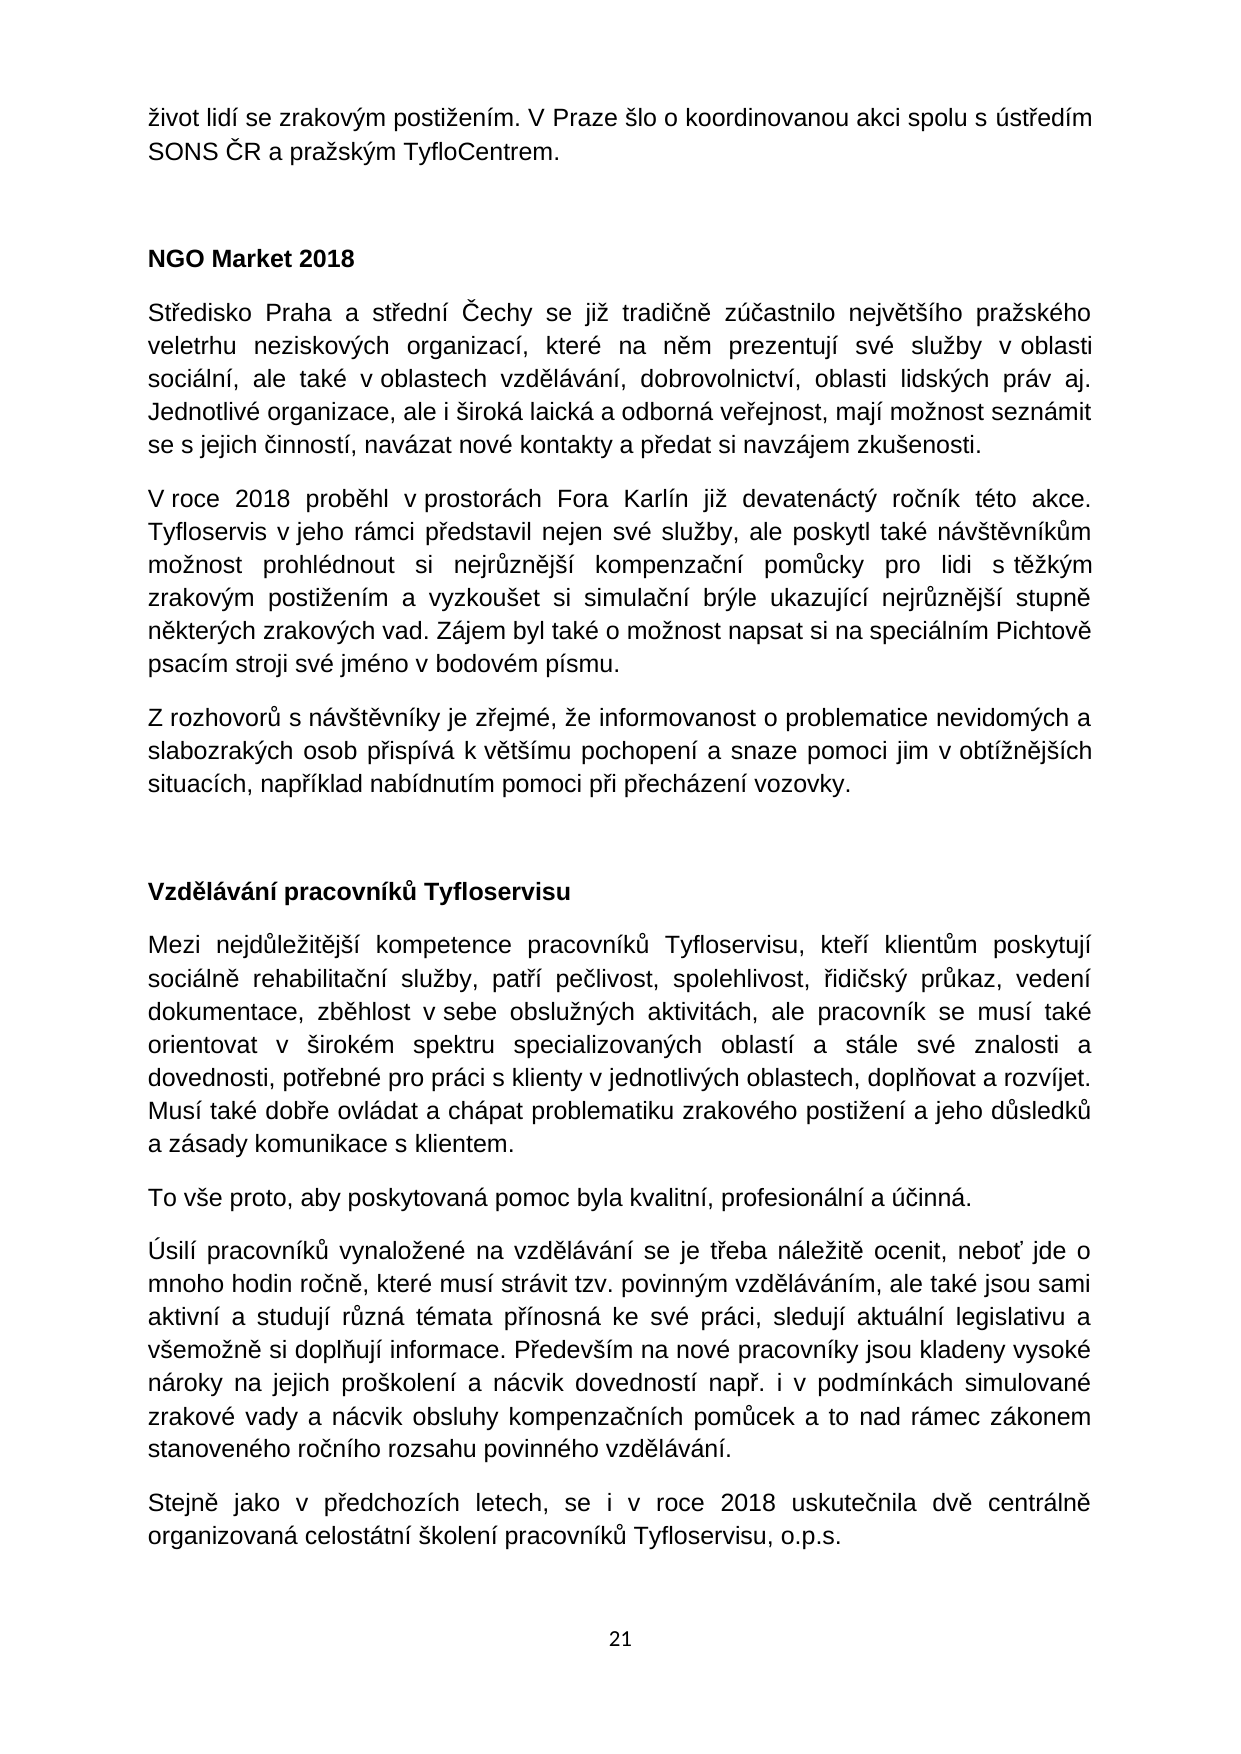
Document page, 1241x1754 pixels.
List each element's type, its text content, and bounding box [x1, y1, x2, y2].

text NGO Market 2018 [148, 244, 1093, 273]
text Středisko Praha a střední Čechy se již tradičně zúčastnilo největšího pražského veletrhu neziskových organizací, které na něm prezentují své služby v oblasti sociální, ale také v oblastech vzdělávání, dobrovolnictví, oblasti lidských práv aj. Jednotlivé organizace, ale i široká laická a odborná veřejnost, mají možnost seznámit se s jejich činností, navázat nové kontakty a předat si navzájem zkušenosti. [148, 298, 1093, 459]
text Úsilí pracovníků vynaložené na vzdělávání se je třeba náležitě ocenit, neboť jde o mnoho hodin ročně, které musí strávit tzv. povinným vzděláváním, ale také jsou sami aktivní a studují různá témata přínosná ke své práci, sledují aktuální legislativu a všemožně si doplňují informace. Především na nové pracovníky jsou kladeny vysoké nároky na jejich proškolení a nácvik dovedností např. i v podmínkách simulované zrakové vady a nácvik obsluhy kompenzačních pomůcek a to nad rámec zákonem stanoveného ročního rozsahu povinného vzdělávání. [148, 1236, 1093, 1463]
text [148, 103, 1093, 165]
text V roce 2018 proběhl v prostorách Fora Karlín již devatenáctý ročník této akce. Tyfloservis v jeho rámci představil nejen své služby, ale poskytl také návštěvníkům možnost prohlédnout si nejrůznější kompenzační pomůcky pro lidi s těžkým zrakovým postižením a vyzkoušet si simulační brýle ukazující nejrůznější stupně některých zrakových vad. Zájem byl také o možnost napsat si na speciálním Pichtově psacím stroji své jméno v bodovém písmu. [148, 484, 1093, 678]
text Stejně jako v předchozích letech, se i v roce 2018 uskutečnila dvě centrálně organizovaná celostátní školení pracovníků Tyfloservisu, o.p.s. [148, 1488, 1093, 1550]
text Mezi nejdůležitější kompetence pracovníků Tyfloservisu, kteří klientům poskytují sociálně rehabilitační služby, patří pečlivost, spolehlivost, řidičský průkaz, vedení dokumentace, zběhlost v sebe obslužných aktivitách, ale pracovník se musí také orientovat v širokém spektru specializovaných oblastí a stále své znalosti a dovednosti, potřebné pro práci s klienty v jednotlivých oblastech, doplňovat a rozvíjet. Musí také dobře ovládat a chápat problematiku zrakového postižení a jeho důsledků a zásady komunikace s klientem. [148, 931, 1093, 1157]
text To vše proto, aby poskytovaná pomoc byla kvalitní, profesionální a účinná. [148, 1182, 1093, 1211]
text Z rozhovorů s návštěvníky je zřejmé, že informovanost o problematice nevidomých a slabozrakých osob přispívá k většímu pochopení a snaze pomoci jim v obtížnějších situacích, například nabídnutím pomoci při přecházení vozovky. [148, 703, 1093, 798]
text Vzdělávání pracovníků Tyfloservisu [148, 877, 1093, 905]
